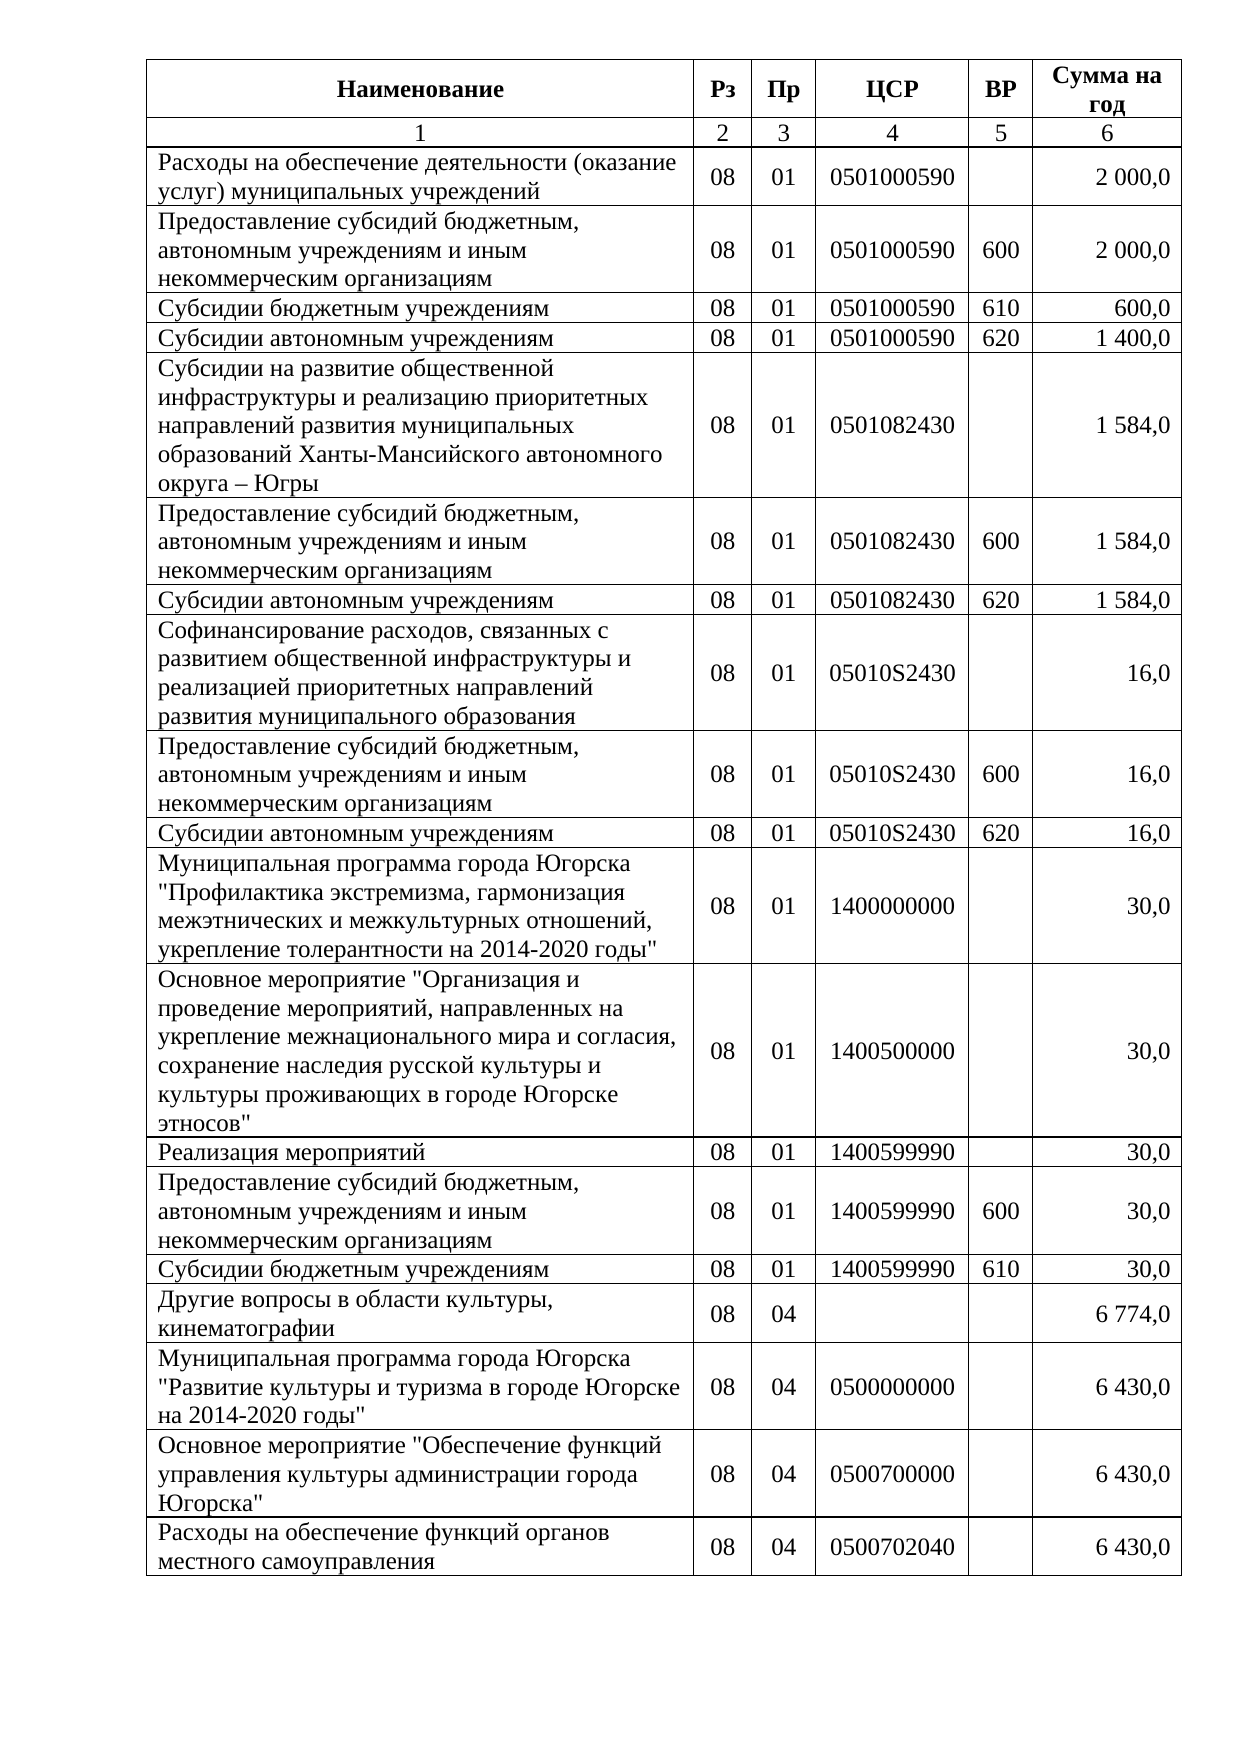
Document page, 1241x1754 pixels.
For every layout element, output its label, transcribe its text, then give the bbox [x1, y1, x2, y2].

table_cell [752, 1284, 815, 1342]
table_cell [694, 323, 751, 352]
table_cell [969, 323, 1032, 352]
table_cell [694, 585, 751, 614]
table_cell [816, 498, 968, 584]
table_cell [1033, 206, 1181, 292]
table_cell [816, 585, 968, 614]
table_cell 5 [969, 118, 1032, 146]
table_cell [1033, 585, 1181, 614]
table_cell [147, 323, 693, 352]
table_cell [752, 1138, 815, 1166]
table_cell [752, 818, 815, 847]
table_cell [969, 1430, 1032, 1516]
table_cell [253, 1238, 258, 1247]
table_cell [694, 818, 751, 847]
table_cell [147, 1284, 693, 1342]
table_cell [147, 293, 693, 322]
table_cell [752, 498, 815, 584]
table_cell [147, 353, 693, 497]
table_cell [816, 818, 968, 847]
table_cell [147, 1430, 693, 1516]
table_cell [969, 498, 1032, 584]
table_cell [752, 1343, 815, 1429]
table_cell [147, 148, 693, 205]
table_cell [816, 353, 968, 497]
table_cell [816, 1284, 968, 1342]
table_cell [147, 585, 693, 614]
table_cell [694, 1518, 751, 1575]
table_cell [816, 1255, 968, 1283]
table_cell 4 [816, 118, 968, 146]
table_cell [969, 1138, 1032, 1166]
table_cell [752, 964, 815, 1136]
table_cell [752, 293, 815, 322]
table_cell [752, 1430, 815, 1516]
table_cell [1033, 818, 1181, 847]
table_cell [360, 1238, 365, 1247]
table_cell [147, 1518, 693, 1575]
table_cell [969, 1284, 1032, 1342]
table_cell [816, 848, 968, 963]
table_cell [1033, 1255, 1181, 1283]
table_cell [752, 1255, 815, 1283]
table_header Рз [694, 60, 751, 117]
table_header Наименование [147, 60, 693, 117]
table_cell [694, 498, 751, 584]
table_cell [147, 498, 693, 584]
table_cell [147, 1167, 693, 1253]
table_header Сумма на год [1033, 60, 1181, 117]
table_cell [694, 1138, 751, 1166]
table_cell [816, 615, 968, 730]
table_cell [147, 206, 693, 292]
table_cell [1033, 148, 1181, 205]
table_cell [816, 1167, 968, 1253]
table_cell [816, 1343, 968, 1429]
table_cell 3 [752, 118, 815, 146]
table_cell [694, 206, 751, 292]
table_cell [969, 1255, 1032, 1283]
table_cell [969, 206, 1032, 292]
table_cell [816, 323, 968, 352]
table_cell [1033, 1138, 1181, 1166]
table_header ЦСР [816, 60, 968, 117]
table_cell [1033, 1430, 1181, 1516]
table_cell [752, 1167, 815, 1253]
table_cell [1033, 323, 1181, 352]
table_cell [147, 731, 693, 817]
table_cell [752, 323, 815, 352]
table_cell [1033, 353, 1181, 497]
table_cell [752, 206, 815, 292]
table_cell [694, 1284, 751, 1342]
table_cell 6 [1033, 118, 1181, 146]
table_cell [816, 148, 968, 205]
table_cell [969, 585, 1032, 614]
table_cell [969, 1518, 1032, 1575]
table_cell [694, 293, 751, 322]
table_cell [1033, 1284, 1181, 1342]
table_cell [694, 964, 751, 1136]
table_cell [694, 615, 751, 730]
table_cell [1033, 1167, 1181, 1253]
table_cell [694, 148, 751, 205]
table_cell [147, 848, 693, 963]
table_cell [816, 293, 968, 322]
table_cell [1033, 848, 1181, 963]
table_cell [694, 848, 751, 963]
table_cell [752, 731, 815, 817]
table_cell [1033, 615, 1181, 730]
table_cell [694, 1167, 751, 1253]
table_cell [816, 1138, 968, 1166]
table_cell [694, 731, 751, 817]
table_cell 2 [694, 118, 751, 146]
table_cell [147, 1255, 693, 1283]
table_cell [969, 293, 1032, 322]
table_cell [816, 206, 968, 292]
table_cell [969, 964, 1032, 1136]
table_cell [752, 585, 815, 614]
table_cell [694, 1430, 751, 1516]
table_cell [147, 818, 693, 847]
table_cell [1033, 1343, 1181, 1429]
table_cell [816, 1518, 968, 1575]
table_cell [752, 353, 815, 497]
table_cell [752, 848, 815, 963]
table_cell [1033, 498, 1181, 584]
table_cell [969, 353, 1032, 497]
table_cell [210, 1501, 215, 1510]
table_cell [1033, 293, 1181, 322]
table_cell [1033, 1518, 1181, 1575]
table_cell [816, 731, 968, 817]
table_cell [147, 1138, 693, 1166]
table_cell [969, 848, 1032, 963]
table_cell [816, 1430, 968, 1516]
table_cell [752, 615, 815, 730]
table_header Пр [752, 60, 815, 117]
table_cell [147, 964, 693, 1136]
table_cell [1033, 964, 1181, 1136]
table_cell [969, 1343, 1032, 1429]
table_cell 1 [147, 118, 693, 146]
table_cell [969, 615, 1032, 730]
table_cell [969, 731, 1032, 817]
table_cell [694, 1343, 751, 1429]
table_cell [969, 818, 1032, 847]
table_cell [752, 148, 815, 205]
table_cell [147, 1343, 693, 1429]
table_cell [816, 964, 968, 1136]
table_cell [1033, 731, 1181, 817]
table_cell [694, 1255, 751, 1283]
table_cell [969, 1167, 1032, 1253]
table_header ВР [969, 60, 1032, 117]
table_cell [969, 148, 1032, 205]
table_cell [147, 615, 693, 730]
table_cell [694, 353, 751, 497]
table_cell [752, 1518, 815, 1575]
